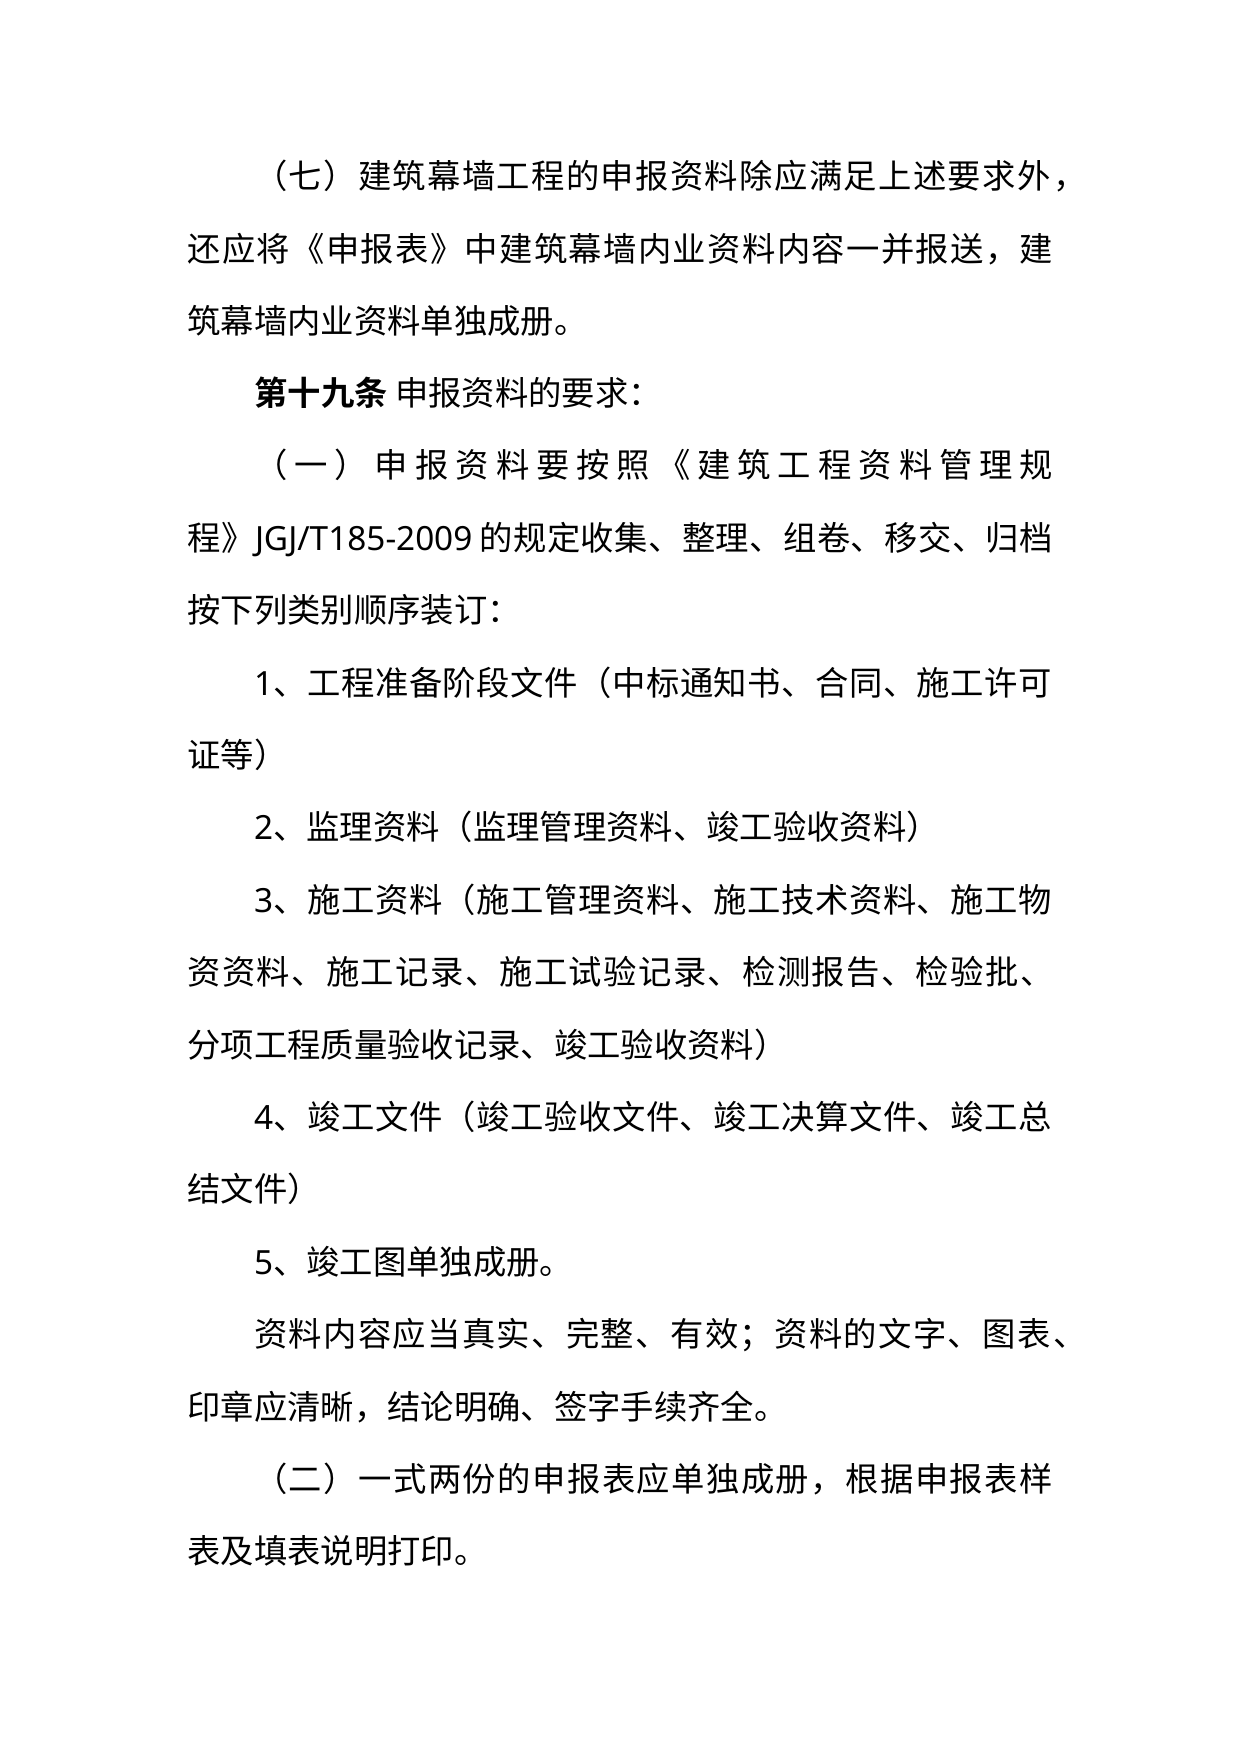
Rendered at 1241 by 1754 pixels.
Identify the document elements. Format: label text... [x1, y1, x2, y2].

text 2、监理资料（监理管理资料、竣工验收资料） [187, 801, 1053, 849]
text （二）一式两份的申报表应单独成册，根据申报表样表及填表说明打印。 [187, 1453, 1053, 1573]
text （一）申报资料要按照《建筑工程资料管理规程》JGJ/T185-2009的规定收集、整理、组卷、移交、归档。按下列类别顺序装订： [187, 439, 1053, 632]
text 1、工程准备阶段文件（中标通知书、合同、施工许可证等） [187, 656, 1053, 777]
text 4、竣工文件（竣工验收文件、竣工决算文件、竣工总结文件） [187, 1091, 1053, 1211]
text 第十九条 申报资料的要求： [187, 367, 1053, 415]
text 5、竣工图单独成册。 [187, 1236, 1053, 1284]
text （七）建筑幕墙工程的申报资料除应满足上述要求外，还应将《申报表》中建筑幕墙内业资料内容一并报送，建筑幕墙内业资料单独成册。 [187, 150, 1053, 343]
text 3、施工资料（施工管理资料、施工技术资料、施工物资资料、施工记录、施工试验记录、检测报告、检验批、分项工程质量验收记录、竣工验收资料） [187, 874, 1053, 1067]
text 资料内容应当真实、完整、有效；资料的文字、图表、印章应清晰，结论明确、签字手续齐全。 [187, 1308, 1053, 1429]
